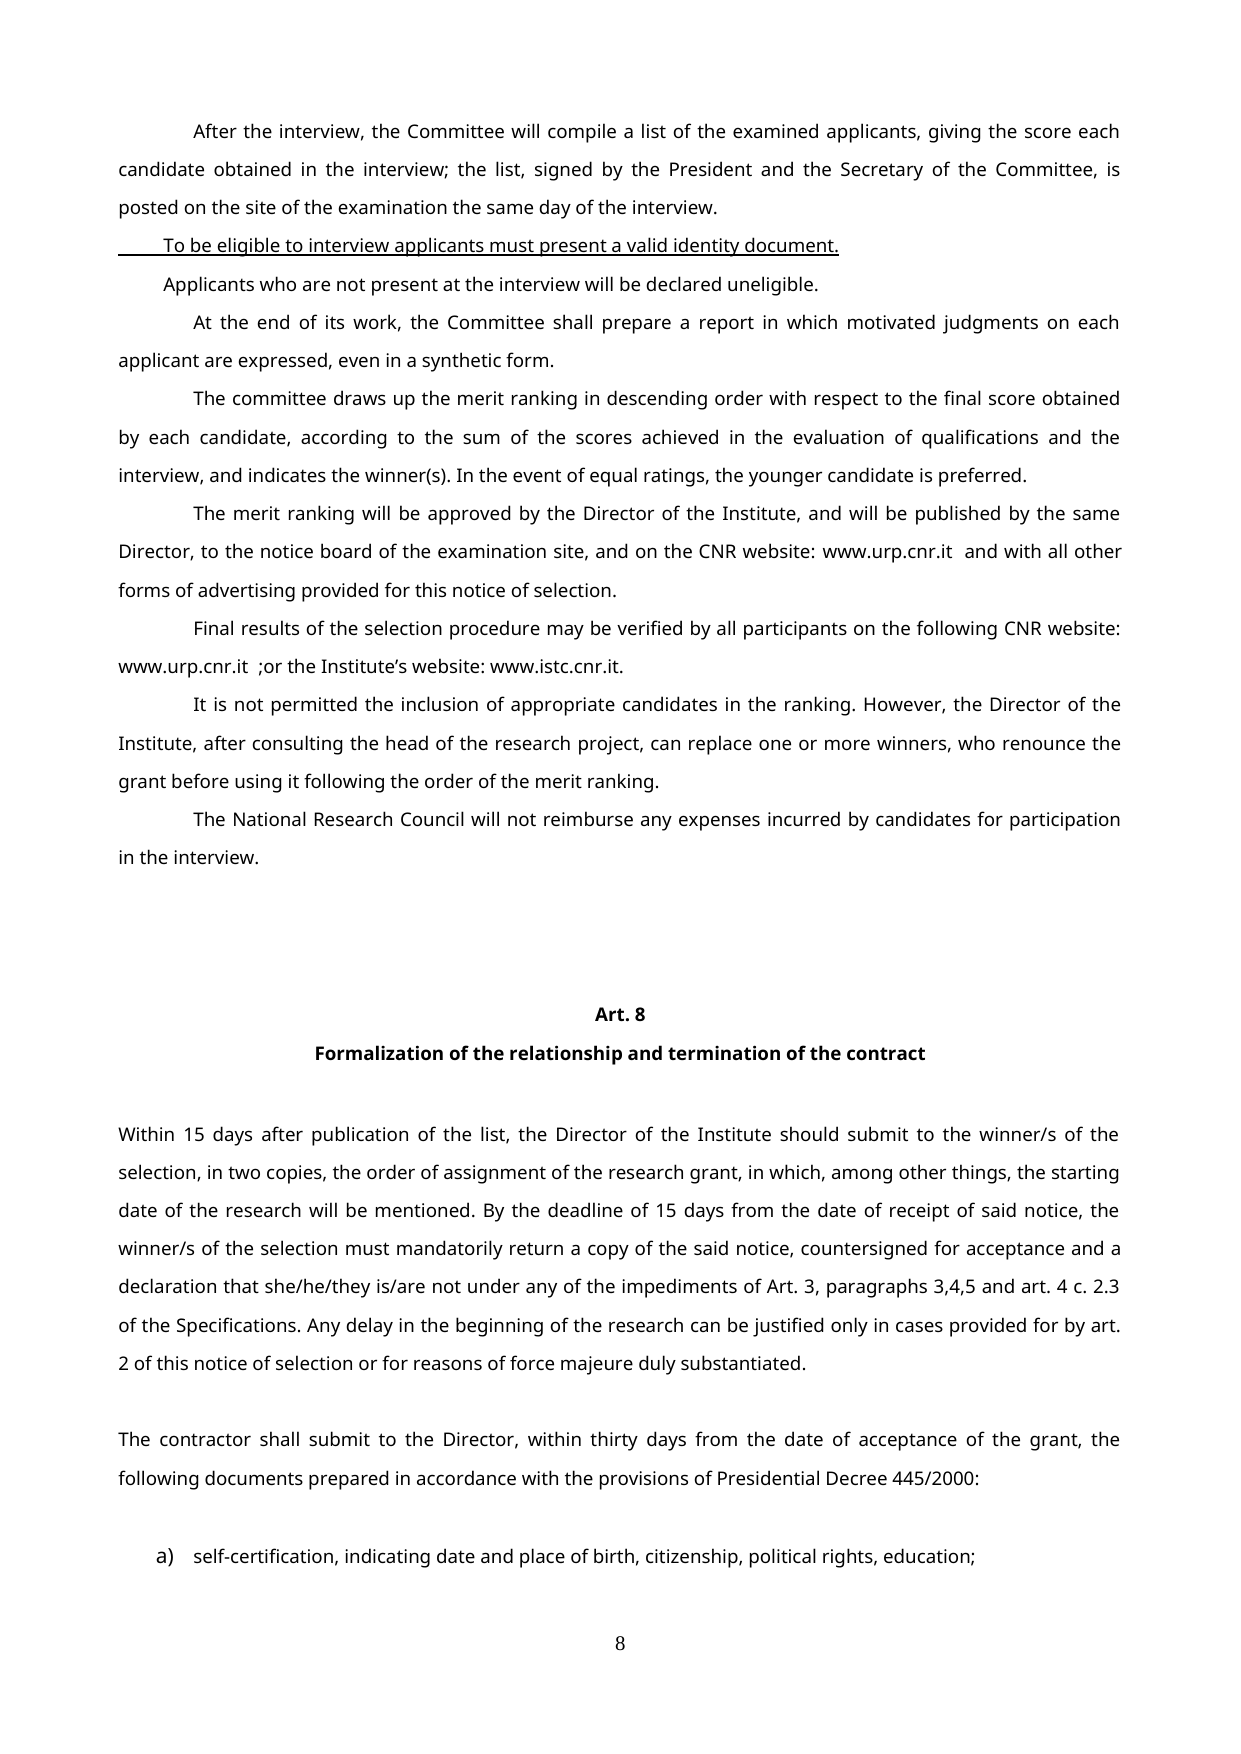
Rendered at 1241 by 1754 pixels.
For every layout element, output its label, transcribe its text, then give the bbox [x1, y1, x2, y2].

list Final results of the selection procedure may be verified by all participants on the following CNR website: www.urp.cnr.it ;or the Institute’s website: www.istc.cnr.it. [118, 615, 1122, 679]
list It is not permitted the inclusion of appropriate candidates in the ranking. However, the Director of the Institute, after consulting the head of the research project, can replace one or more winners, who renounce the grant before using it following the order of the merit ranking. [118, 692, 1122, 793]
list Applicants who are not present at the interview will be declared uneligible. [118, 271, 1122, 297]
list At the end of its work, the Committee shall prepare a report in which motivated judgments on each applicant are expressed, even in a synthetic form. [118, 309, 1122, 373]
list The National Research Council will not reimburse any expenses incurred by candidates for participation in the interview. [118, 806, 1122, 870]
list The merit ranking will be approved by the Director of the Institute, and will be published by the same Director, to the notice board of the examination site, and on the CNR website: www.urp.cnr.it and with all other forms of advertising provided for this notice of selection. [118, 500, 1122, 602]
text The contractor shall submit to the Director, within thirty days from the date of acceptance of the grant, the following documents prepared in accordance with the provisions of Presidential Decree 445/2000: [118, 1427, 1122, 1490]
list self-certification, indicating date and place of birth, citizenship, political rights, education; [156, 1541, 1122, 1570]
text Art. 8 Formalization of the relationship and termination of the contract [118, 1002, 1122, 1066]
list After the interview, the Committee will compile a list of the examined applicants, giving the score each candidate obtained in the interview; the list, signed by the President and the Secretary of the Committee, is posted on the site of the examination the same day of the interview. [118, 118, 1122, 220]
list To be eligible to interview applicants must present a valid identity document. [118, 233, 1122, 258]
text Within 15 days after publication of the list, the Director of the Institute should submit to the winner/s of the selection, in two copies, the order of assignment of the research grant, in which, among other things, the starting date of the research will be mentioned. By the deadline of 15 days from the date of receipt of said notice, the winner/s of the selection must mandatorily return a copy of the said notice, countersigned for acceptance and a declaration that she/he/they is/are not under any of the impediments of Art. 3, paragraphs 3,4,5 and art. 4 c. 2.3 of the Specifications. Any delay in the beginning of the research can be justified only in cases provided for by art. 2 of this notice of selection or for reasons of force majeure duly substantiated. [118, 1121, 1122, 1376]
list The committee draws up the merit ranking in descending order with respect to the final score obtained by each candidate, according to the sum of the scores achieved in the evaluation of qualifications and the interview, and indicates the winner(s). In the event of equal ratings, the younger candidate is preferred. [118, 386, 1122, 488]
